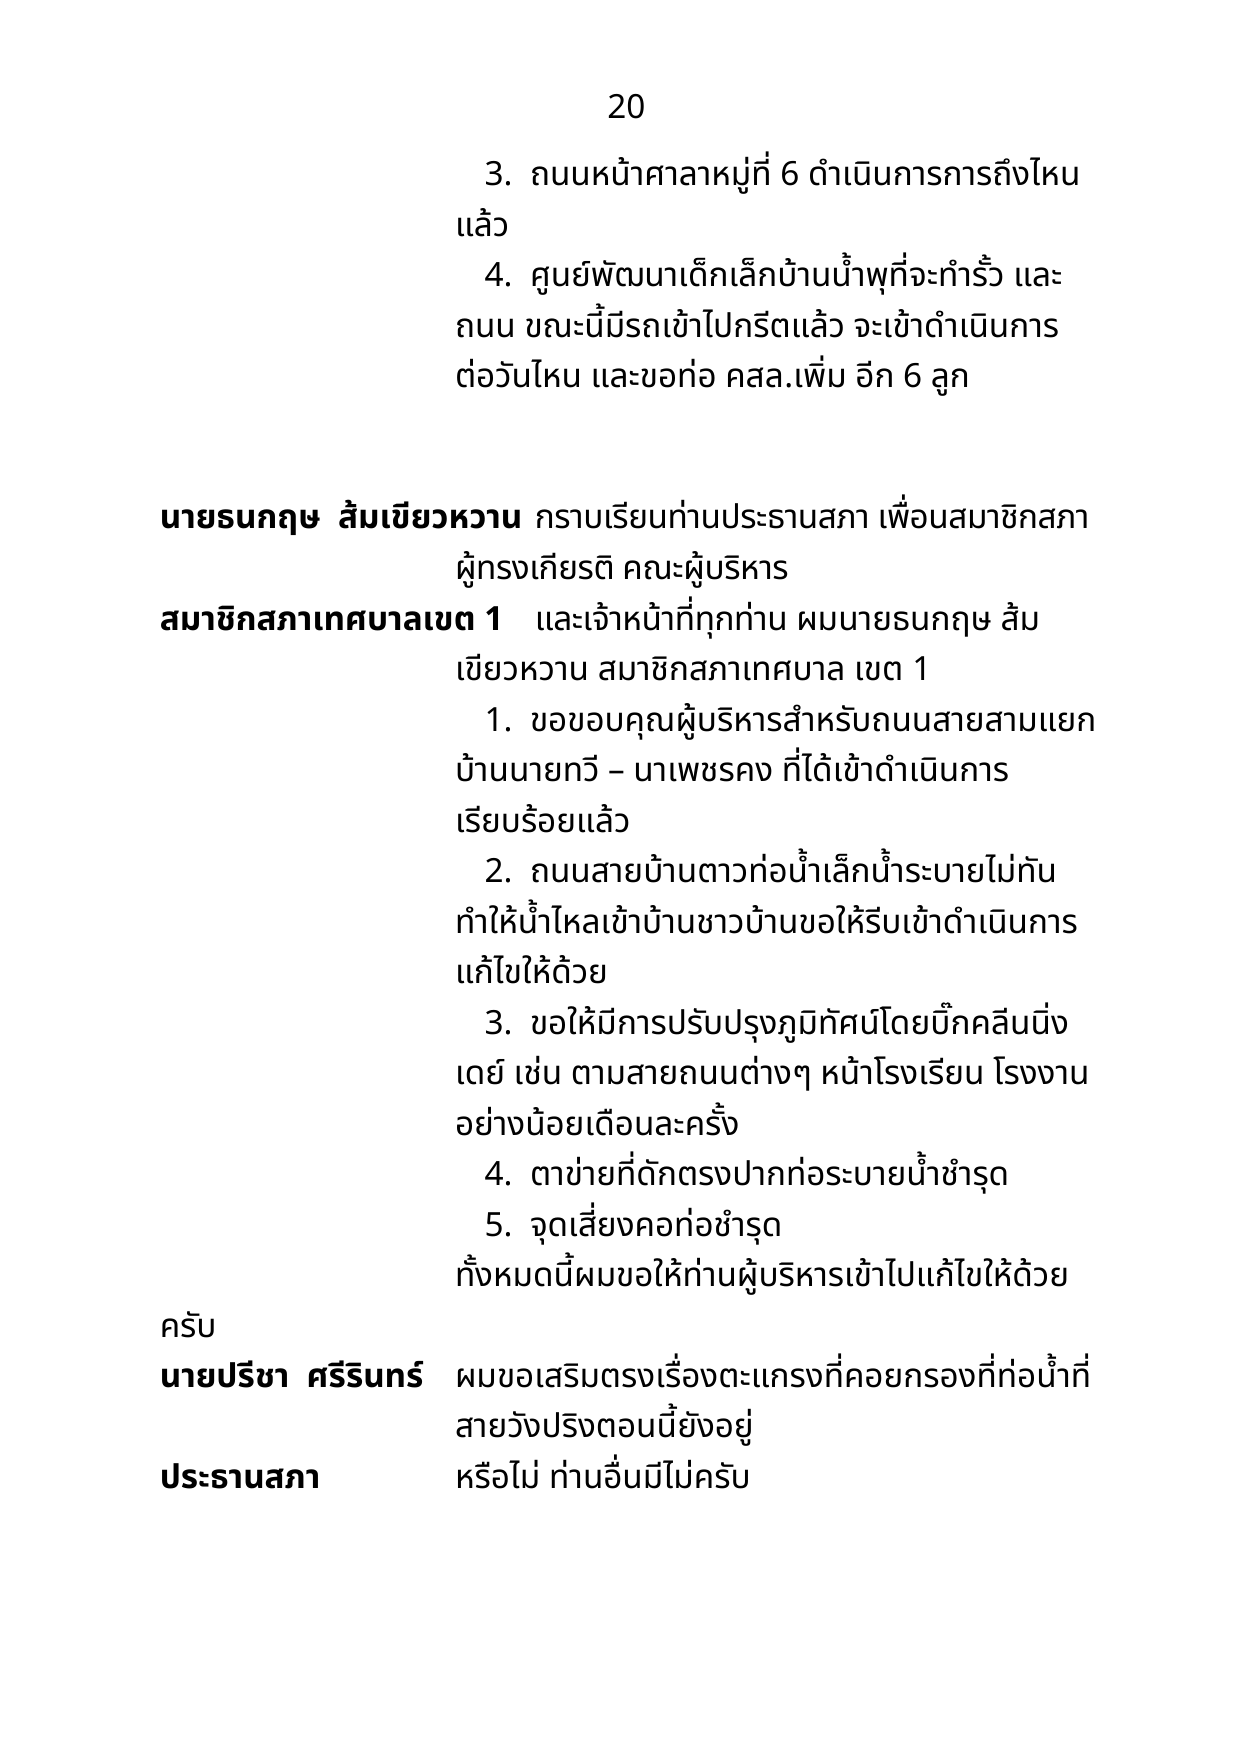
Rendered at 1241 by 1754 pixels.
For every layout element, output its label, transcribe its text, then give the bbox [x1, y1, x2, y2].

text นายธนกฤษ ส้มเขียวหวาน กราบเรียนท่านประธานสภา เพื่อนสมาชิกสภาผู้ทรงเกียรติ คณะผู้บริหาร [159, 493, 1097, 594]
text ทั้งหมดนี้ผมขอให้ท่านผู้บริหารเข้าไปแก้ไขให้ด้วยครับ [159, 1251, 1097, 1352]
text นายปรีชา ศรีรินทร์ ผมขอเสริมตรงเรื่องตะแกรงที่คอยกรองที่ท่อน้ำที่สายวังปริงตอนนี้ยังอยู่ [159, 1352, 1092, 1453]
text 3. ขอให้มีการปรับปรุงภูมิทัศน์โดยบิ๊กคลีนนิ่งเดย์ เช่น ตามสายถนนต่างๆ หน้าโรงเรียน โรงงาน อย่างน้อยเดือนละครั้ง [455, 998, 1097, 1150]
text ประธานสภา หรือไม่ ท่านอื่นมีไม่ครับ [159, 1453, 1092, 1503]
text 3. ถนนหน้าศาลาหมู่ที่ 6 ดำเนินการการถึงไหนแล้ว [455, 150, 1097, 251]
text 4. ศูนย์พัฒนาเด็กเล็กบ้านน้ำพุที่จะทำรั้ว และถนน ขณะนี้มีรถเข้าไปกรีตแล้ว จะเข้าดำเนินการต่อวันไหน และขอท่อ คสล.เพิ่ม อีก 6 ลูก [455, 251, 1097, 403]
text 2. ถนนสายบ้านตาวท่อน้ำเล็กน้ำระบายไม่ทันทำให้น้ำไหลเข้าบ้านชาวบ้านขอให้รีบเข้าดำเนินการแก้ไขให้ด้วย [455, 847, 1097, 998]
text 4. ตาข่ายที่ดักตรงปากท่อระบายน้ำชำรุด [455, 1150, 1097, 1201]
text 5. จุดเสี่ยงคอท่อชำรุด [455, 1201, 1097, 1251]
text สมาชิกสภาเทศบาลเขต 1 และเจ้าหน้าที่ทุกท่าน ผมนายธนกฤษ ส้มเขียวหวาน สมาชิกสภาเทศบาล เขต 1 [159, 594, 1097, 696]
text 1. ขอขอบคุณผู้บริหารสำหรับถนนสายสามแยกบ้านนายทวี – นาเพชรคง ที่ได้เข้าดำเนินการ เรียบร้อยแล้ว [455, 696, 1097, 847]
